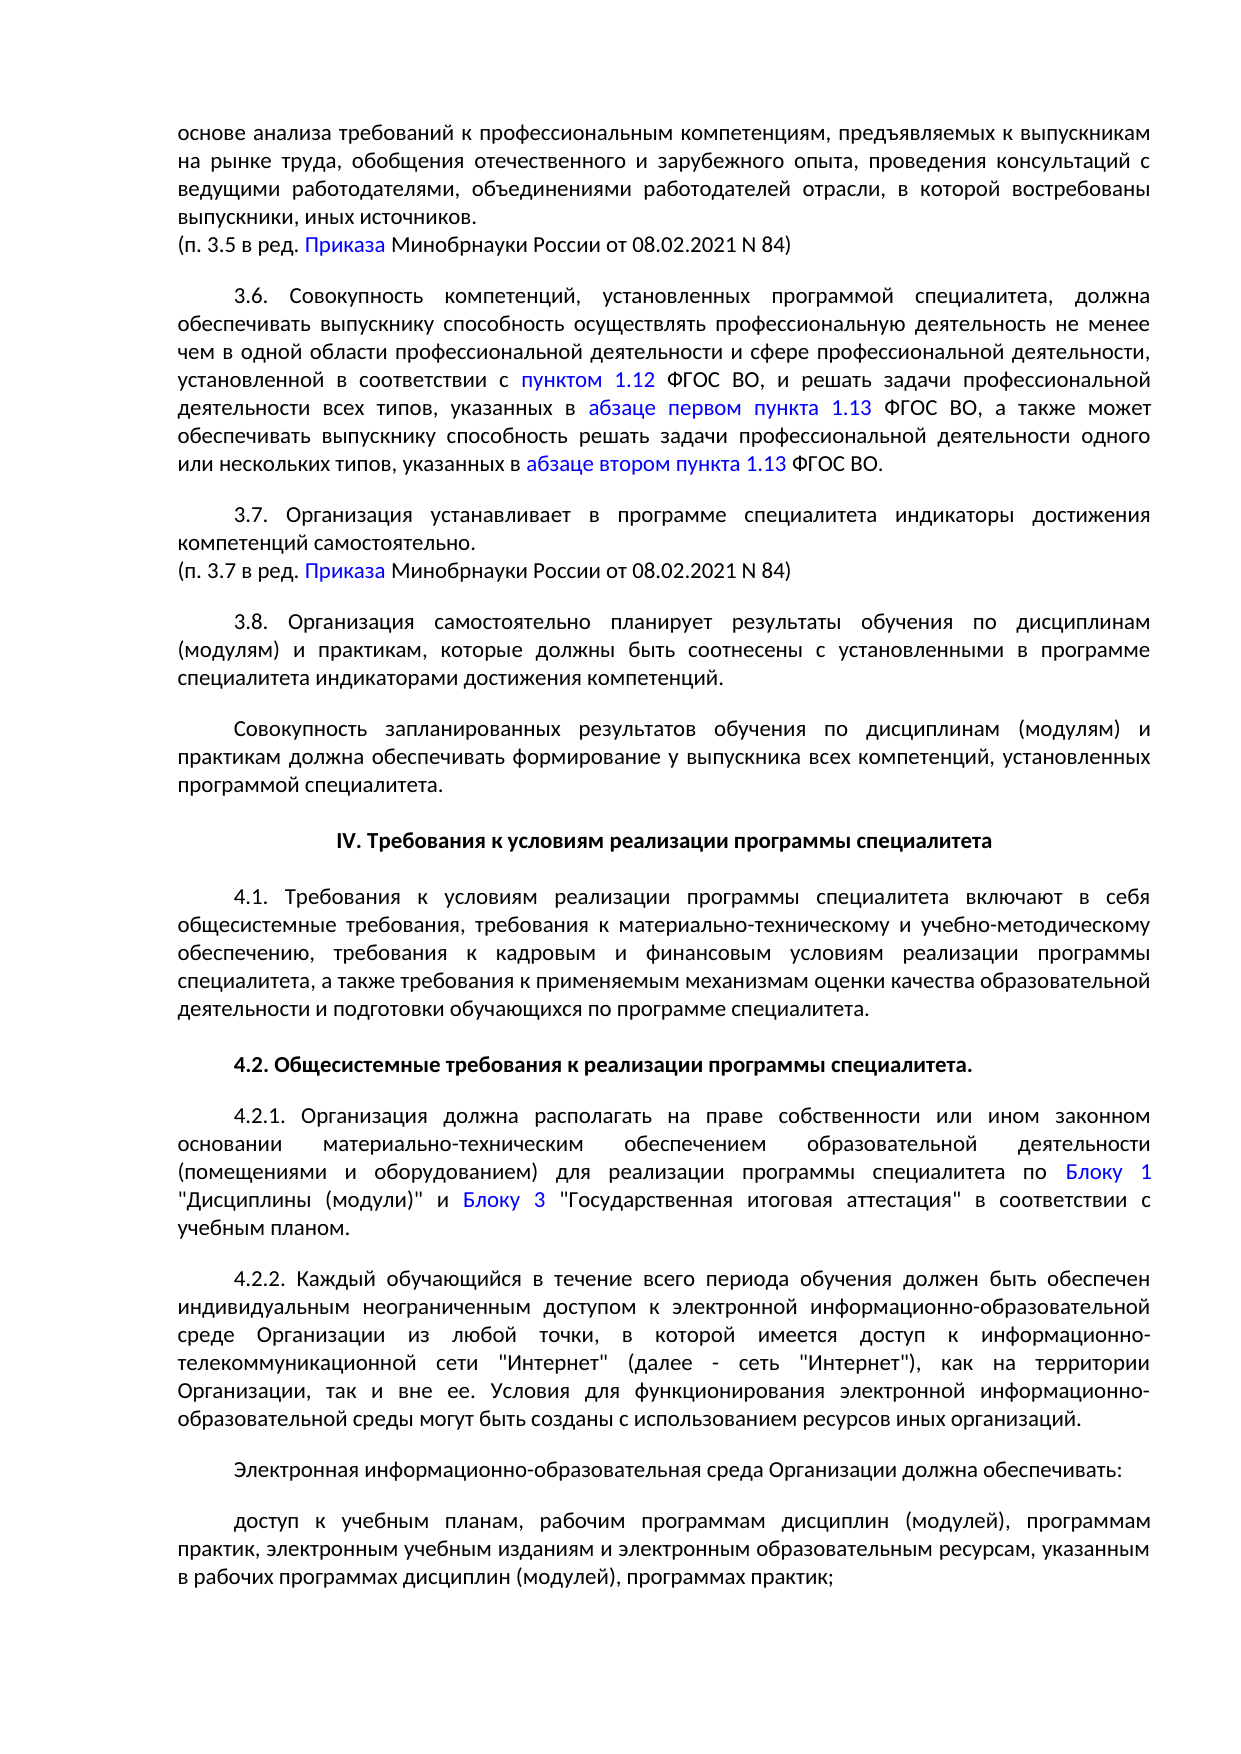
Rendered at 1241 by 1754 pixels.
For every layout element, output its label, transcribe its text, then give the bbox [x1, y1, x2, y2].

text Совокупность запланированных результатов обучения по дисциплинам (модулям) и практикам должна обеспечивать формирование у выпускника всех компетенций, установленных программой специалитета. [177, 714, 1152, 798]
text 3.6. Совокупность компетенций, установленных программой специалитета, должна обеспечивать выпускнику способность осуществлять профессиональную деятельность не менее чем в одной области профессиональной деятельности и сфере профессиональной деятельности, установленной в соответствии с пунктом 1.12 ФГОС ВО, и решать задачи профессиональной деятельности всех типов, указанных в абзаце первом пункта 1.13 ФГОС ВО, а также может обеспечивать выпускнику способность решать задачи профессиональной деятельности одного или нескольких типов, указанных в абзаце втором пункта 1.13 ФГОС ВО. [177, 281, 1152, 477]
text (п. 3.7 в ред. Приказа Минобрнауки России от 08.02.2021 N 84) [177, 556, 1152, 584]
text Электронная информационно-образовательная среда Организации должна обеспечивать: [177, 1455, 1152, 1483]
text 4.2.1. Организация должна располагать на праве собственности или ином законном основании материально-техническим обеспечением образовательной деятельности (помещениями и оборудованием) для реализации программы специалитета по Блоку 1 "Дисциплины (модули)" и Блоку 3 "Государственная итоговая аттестация" в соответствии с учебным планом. [177, 1101, 1152, 1241]
text 4.2.2. Каждый обучающийся в течение всего периода обучения должен быть обеспечен индивидуальным неограниченным доступом к электронной информационно-образовательной среде Организации из любой точки, в которой имеется доступ к информационно-телекоммуникационной сети "Интернет" (далее - сеть "Интернет"), как на территории Организации, так и вне ее. Условия для функционирования электронной информационно-образовательной среды могут быть созданы с использованием ресурсов иных организаций. [177, 1264, 1152, 1432]
text 4.1. Требования к условиям реализации программы специалитета включают в себя общесистемные требования, требования к материально-техническому и учебно-методическому обеспечению, требования к кадровым и финансовым условиям реализации программы специалитета, а также требования к применяемым механизмам оценки качества образовательной деятельности и подготовки обучающихся по программе специалитета. [177, 882, 1152, 1022]
title 4.2. Общесистемные требования к реализации программы специалитета. [177, 1050, 1152, 1078]
text (п. 3.5 в ред. Приказа Минобрнауки России от 08.02.2021 N 84) [177, 230, 1152, 258]
text 3.8. Организация самостоятельно планирует результаты обучения по дисциплинам (модулям) и практикам, которые должны быть соотнесены с установленными в программе специалитета индикаторами достижения компетенций. [177, 607, 1152, 691]
title IV. Требования к условиям реализации программы специалитета [177, 826, 1152, 854]
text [177, 118, 1152, 230]
text 3.7. Организация устанавливает в программе специалитета индикаторы достижения компетенций самостоятельно. [177, 500, 1152, 556]
text доступ к учебным планам, рабочим программам дисциплин (модулей), программам практик, электронным учебным изданиям и электронным образовательным ресурсам, указанным в рабочих программах дисциплин (модулей), программах практик; [177, 1506, 1152, 1590]
